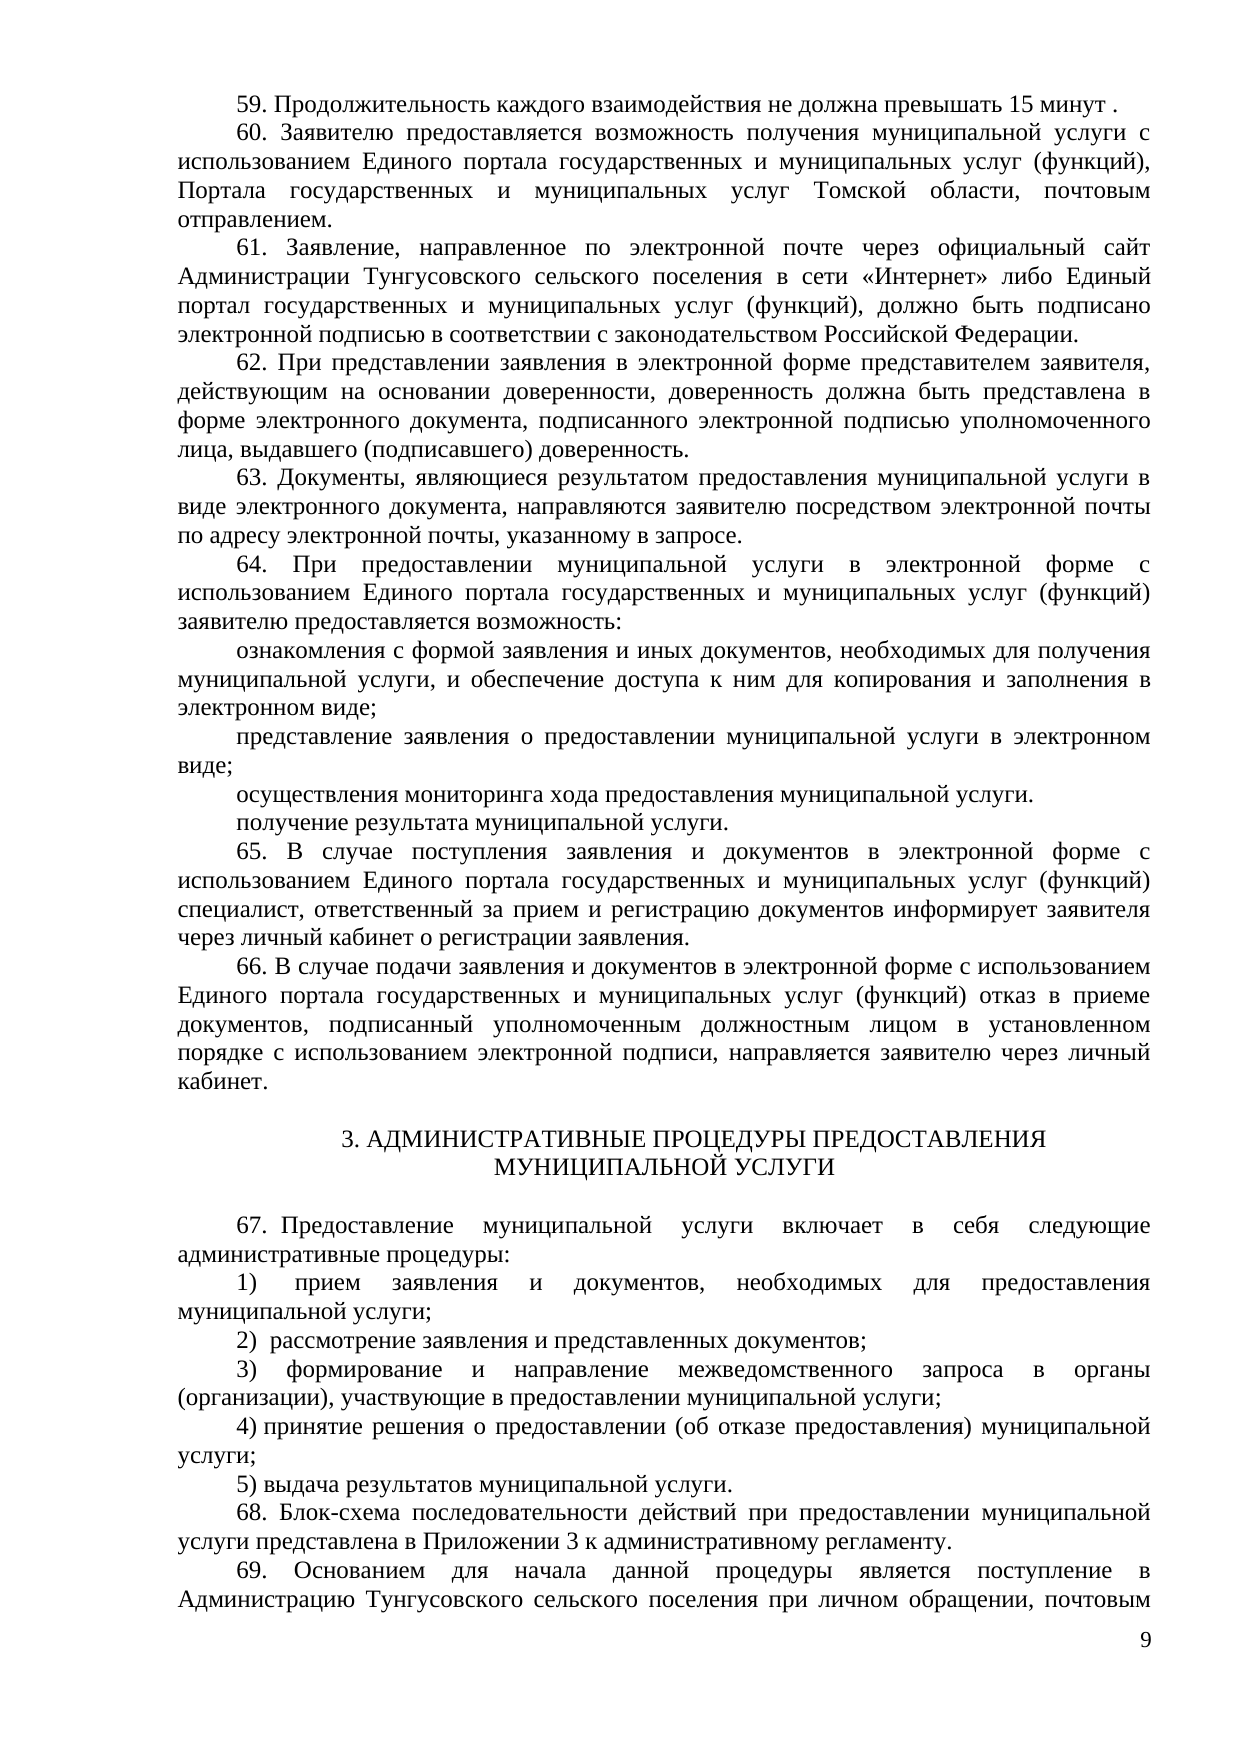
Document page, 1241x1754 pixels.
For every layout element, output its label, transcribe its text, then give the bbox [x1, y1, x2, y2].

text осуществления мониторинга хода предоставления муниципальной услуги. [177, 779, 1152, 807]
text 3. АДМИНИСТРАТИВНЫЕ ПРОЦЕДУРЫ ПРЕДОСТАВЛЕНИЯ МУНИЦИПАЛЬНОЙ УСЛУГИ [177, 1124, 1152, 1181]
text 61. Заявление, направленное по электронной почте через официальный сайт Администрации Тунгусовского сельского поселения в сети «Интернет» либо Единый портал государственных и муниципальных услуг (функций), должно быть подписано электронной подписью в соответствии с законодательством Российской Федерации. [177, 232, 1152, 347]
text ознакомления с формой заявления и иных документов, необходимых для получения муниципальной услуги, и обеспечение доступа к ним для копирования и заполнения в электронном виде; [177, 635, 1152, 721]
text 63. Документы, являющиеся результатом предоставления муниципальной услуги в виде электронного документа, направляются заявителю посредством электронной почты по адресу электронной почты, указанному в запросе. [177, 462, 1152, 549]
text 66. В случае подачи заявления и документов в электронной форме с использованием Единого портала государственных и муниципальных услуг (функций) отказ в приеме документов, подписанный уполномоченным должностным лицом в установленном порядке с использованием электронной подписи, направляется заявителю через личный кабинет. [177, 951, 1152, 1095]
text 68. Блок-схема последовательности действий при предоставлении муниципальной услуги представлена в Приложении 3 к административному регламенту. [177, 1497, 1152, 1555]
text 64. При предоставлении муниципальной услуги в электронной форме с использованием Единого портала государственных и муниципальных услуг (функций) заявителю предоставляется возможность: [177, 549, 1152, 635]
list Предоставление муниципальной услуги включает в себя следующие административные процедуры: [177, 1210, 1152, 1267]
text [177, 1555, 1152, 1612]
text 65. В случае поступления заявления и документов в электронной форме с использованием Единого портала государственных и муниципальных услуг (функций) специалист, ответственный за прием и регистрацию документов информирует заявителя через личный кабинет о регистрации заявления. [177, 836, 1152, 951]
text 1) прием заявления и документов, необходимых для предоставления муниципальной услуги; [177, 1267, 1152, 1325]
text 60. Заявителю предоставляется возможность получения муниципальной услуги с использованием Единого портала государственных и муниципальных услуг (функций), Портала государственных и муниципальных услуг Томской области, почтовым отправлением. [177, 117, 1152, 232]
text 4) принятие решения о предоставлении (об отказе предоставления) муниципальной услуги; [177, 1411, 1152, 1469]
text 2) рассмотрение заявления и представленных документов; [177, 1325, 1152, 1354]
text получение результата муниципальной услуги. [177, 807, 1152, 836]
text 59. Продолжительность каждого взаимодействия не должна превышать 15 минут . [177, 89, 1152, 117]
text 5) выдача результатов муниципальной услуги. [177, 1469, 1152, 1497]
text 3) формирование и направление межведомственного запроса в органы (организации), участвующие в предоставлении муниципальной услуги; [177, 1354, 1152, 1411]
text представление заявления о предоставлении муниципальной услуги в электронном виде; [177, 721, 1152, 779]
text 62. При представлении заявления в электронной форме представителем заявителя, действующим на основании доверенности, доверенность должна быть представлена в форме электронного документа, подписанного электронной подписью уполномоченного лица, выдавшего (подписавшего) доверенность. [177, 347, 1152, 462]
